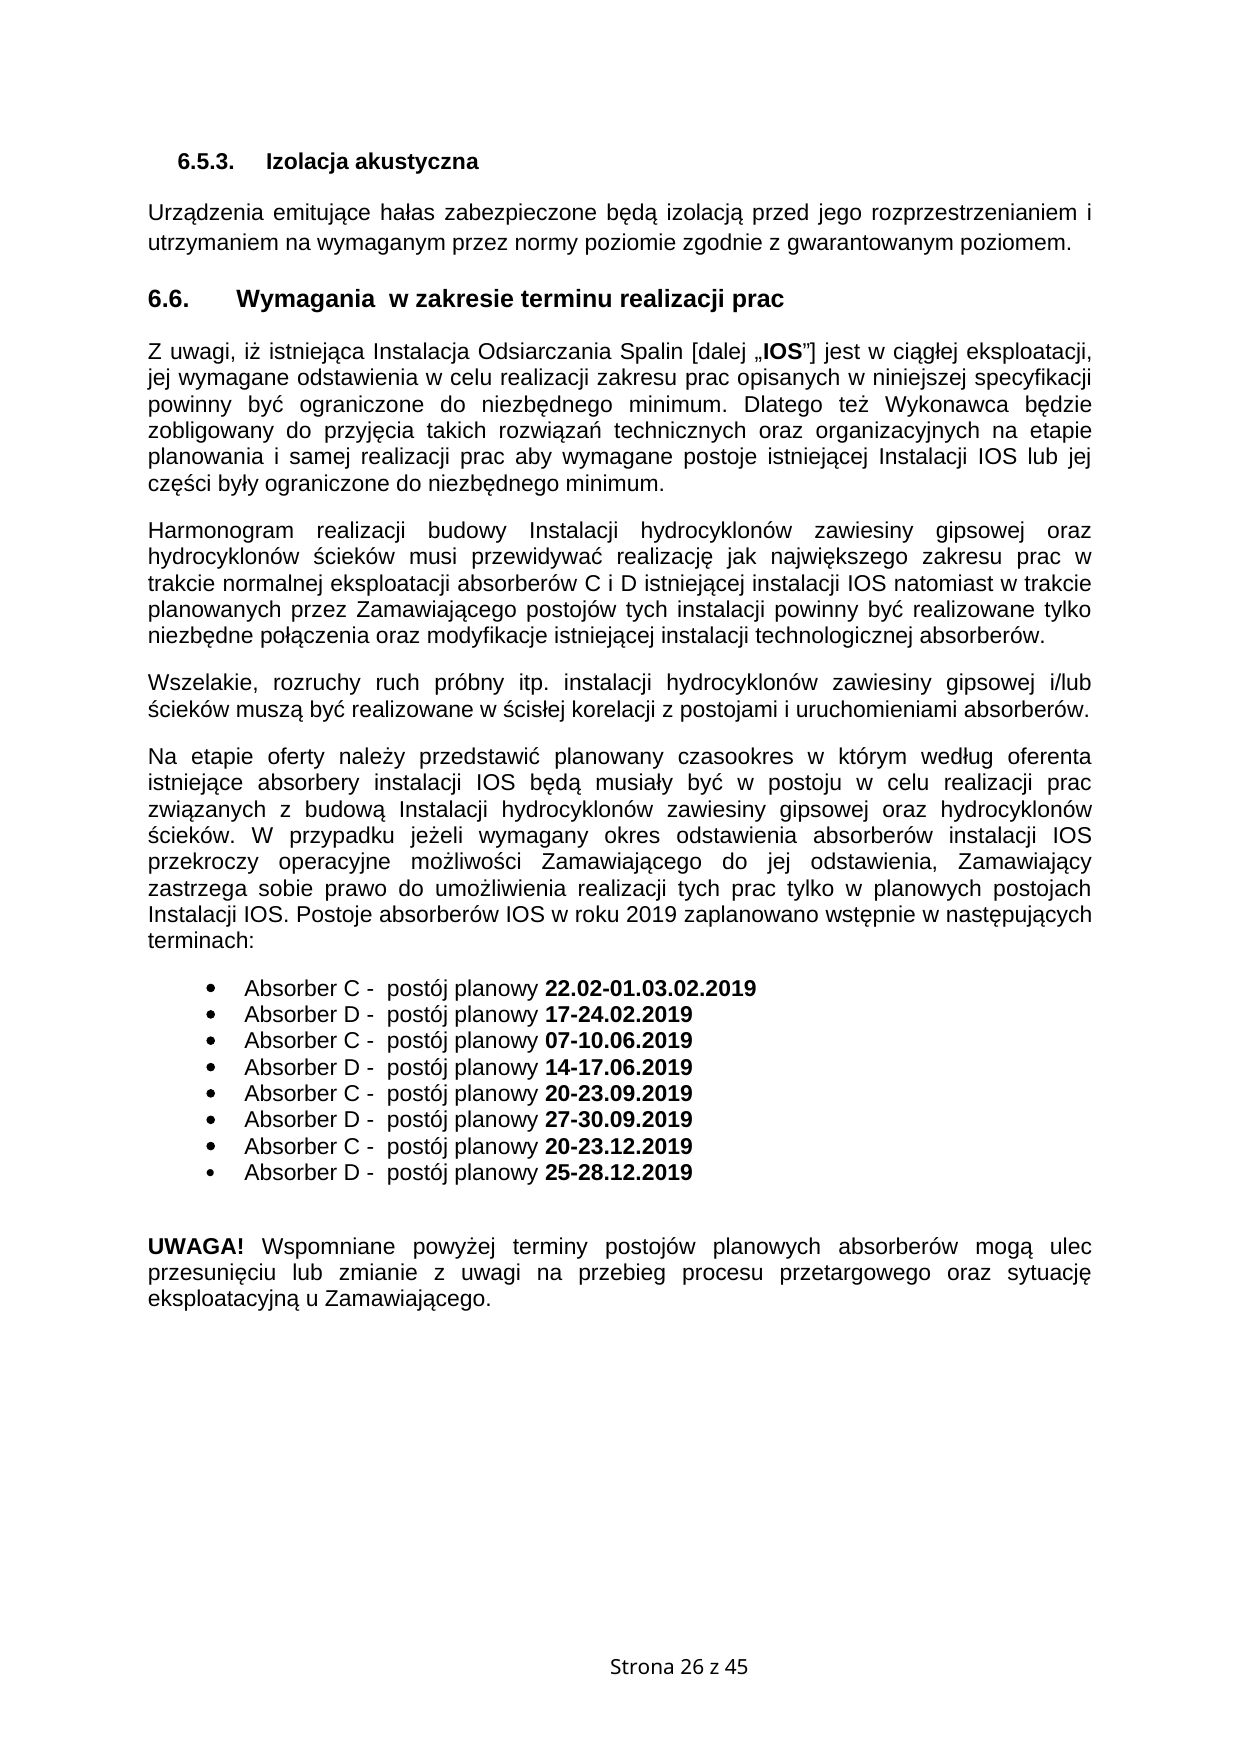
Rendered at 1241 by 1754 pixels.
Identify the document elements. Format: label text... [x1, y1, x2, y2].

text Wszelakie, rozruchy ruch próbny itp. instalacji hydrocyklonów zawiesiny gipsowej i/lub ścieków muszą być realizowane w ścisłej korelacji z postojami i uruchomieniami absorberów. [148, 669, 1093, 722]
list Absorber D - postój planowy 25-28.12.2019 [207, 1159, 1093, 1185]
list Absorber D - postój planowy 14-17.06.2019 [207, 1054, 1093, 1080]
text UWAGA! Wspomniane powyżej terminy postojów planowych absorberów mogą ulec przesunięciu lub zmianie z uwagi na przebieg procesu przetargowego oraz sytuację eksploatacyjną u Zamawiającego. [148, 1233, 1093, 1312]
text Urządzenia emitujące hałas zabezpieczone będą izolacją przed jego rozprzestrzenianiem i utrzymaniem na wymaganym przez normy poziomie zgodnie z gwarantowanym poziomem. [148, 199, 1093, 255]
text Harmonogram realizacji budowy Instalacji hydrocyklonów zawiesiny gipsowej oraz hydrocyklonów ścieków musi przewidywać realizację jak największego zakresu prac w trakcie normalnej eksploatacji absorberów C i D istniejącej instalacji IOS natomiast w trakcie planowanych przez Zamawiającego postojów tych instalacji powinny być realizowane tylko niezbędne połączenia oraz modyfikacje istniejącej instalacji technologicznej absorberów. [148, 517, 1093, 648]
list Absorber C - postój planowy 20-23.12.2019 [207, 1133, 1093, 1159]
subtitle Wymagania w zakresie terminu realizacji prac [148, 284, 1093, 313]
list Absorber D - postój planowy 27-30.09.2019 [207, 1106, 1093, 1133]
list Absorber C - postój planowy 22.02-01.03.02.2019 [207, 974, 1093, 1001]
list Absorber D - postój planowy 17-24.02.2019 [207, 1001, 1093, 1027]
text Na etapie oferty należy przedstawić planowany czasookres w którym według oferenta istniejące absorbery instalacji IOS będą musiały być w postoju w celu realizacji prac związanych z budową Instalacji hydrocyklonów zawiesiny gipsowej oraz hydrocyklonów ścieków. W przypadku jeżeli wymagany okres odstawienia absorberów instalacji IOS przekroczy operacyjne możliwości Zamawiającego do jej odstawienia, Zamawiający zastrzega sobie prawo do umożliwienia realizacji tych prac tylko w planowych postojach Instalacji IOS. Postoje absorberów IOS w roku 2019 zaplanowano wstępnie w następujących terminach: [148, 743, 1093, 954]
text Z uwagi, iż istniejąca Instalacja Odsiarczania Spalin [dalej „IOS”] jest w ciągłej eksploatacji, jej wymagane odstawienia w celu realizacji zakresu prac opisanych w niniejszej specyfikacji powinny być ograniczone do niezbędnego minimum. Dlatego też Wykonawca będzie zobligowany do przyjęcia takich rozwiązań technicznych oraz organizacyjnych na etapie planowania i samej realizacji prac aby wymagane postoje istniejącej Instalacji IOS lub jej części były ograniczone do niezbędnego minimum. [148, 338, 1093, 496]
list Absorber C - postój planowy 20-23.09.2019 [207, 1080, 1093, 1106]
subtitle Izolacja akustyczna [177, 148, 1093, 174]
list Absorber C - postój planowy 07-10.06.2019 [207, 1027, 1093, 1054]
